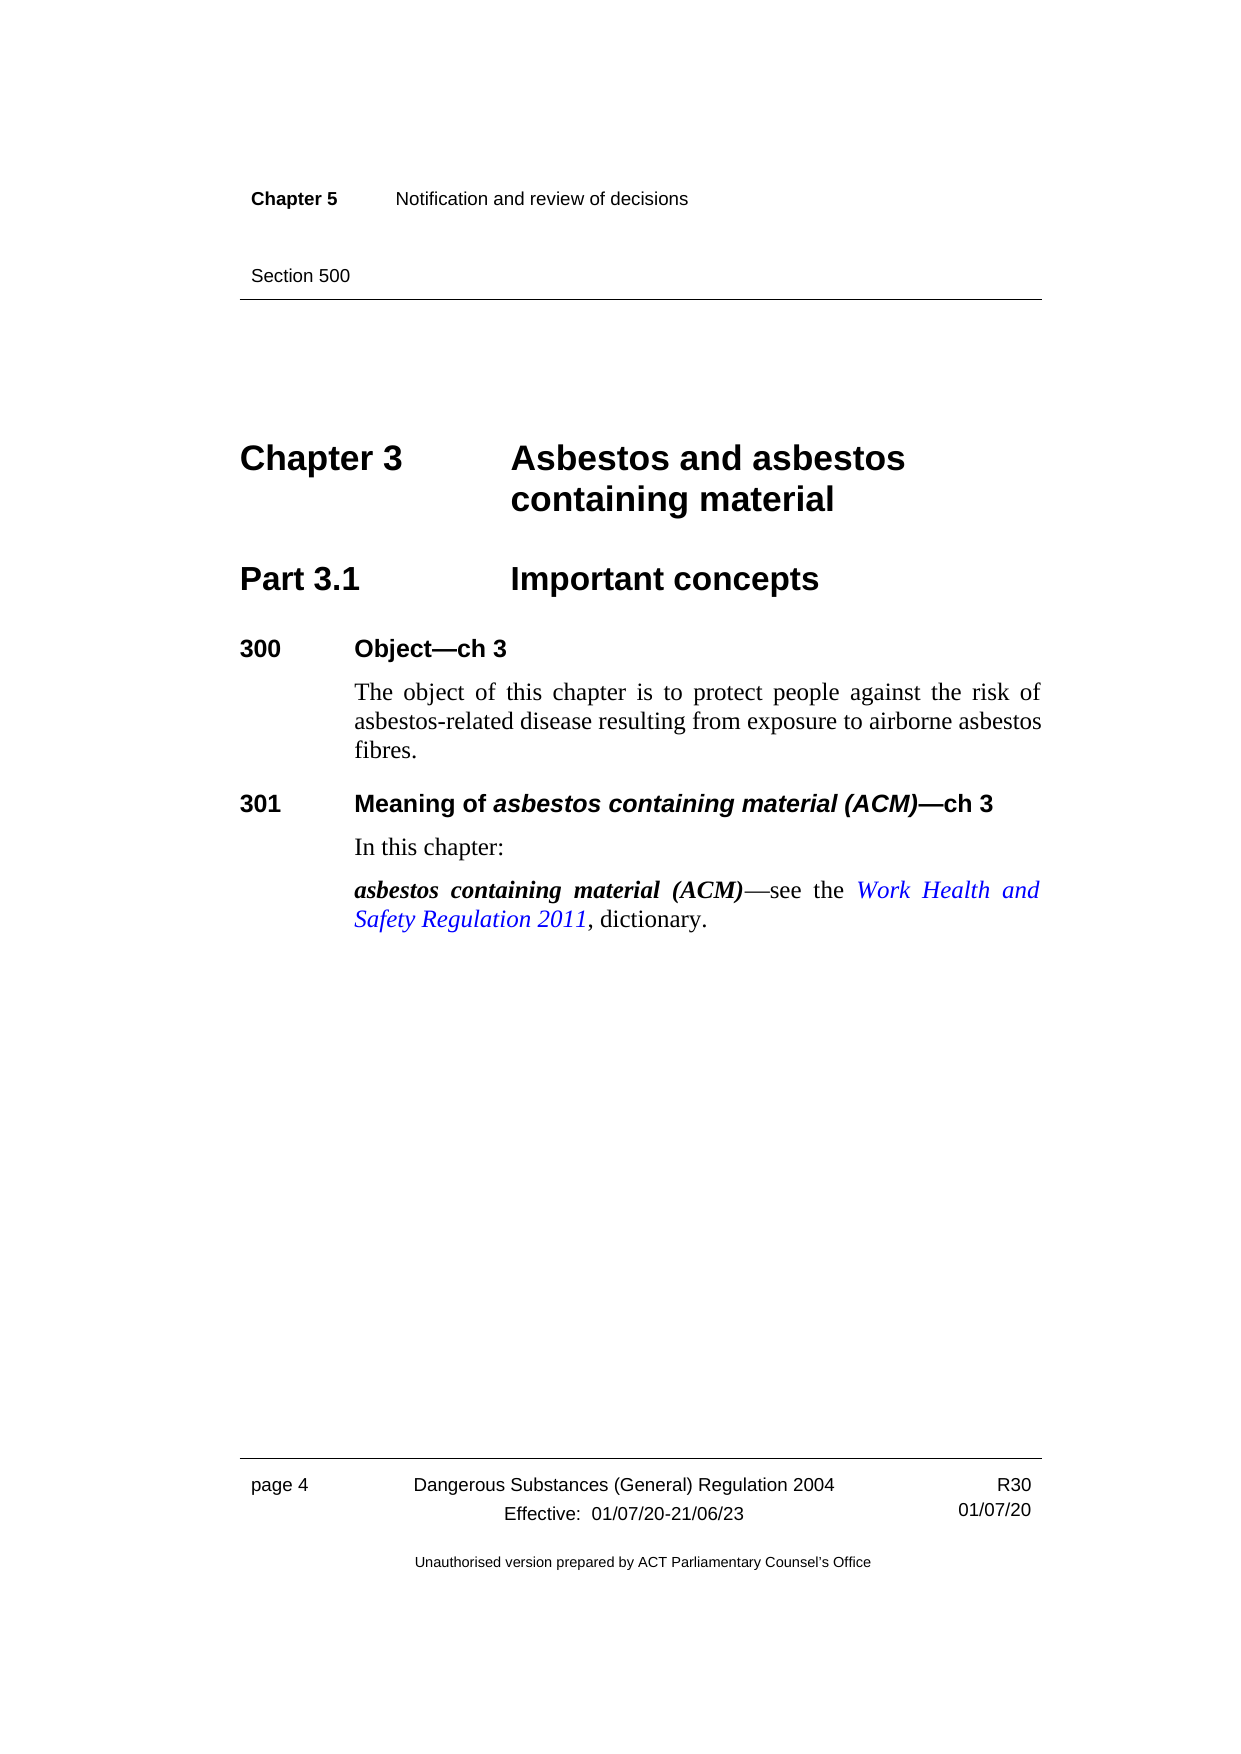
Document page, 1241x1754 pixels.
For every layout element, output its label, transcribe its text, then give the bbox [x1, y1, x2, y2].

text 300 Object—ch 3 [239, 634, 1042, 663]
text asbestos containing material (ACM)—see the Work Health and Safety Regulation 2011, dictionary. [354, 875, 1042, 933]
text Part 3.1 Important concepts [239, 558, 1042, 597]
text Chapter 3 Asbestos and asbestos containing material [239, 437, 1042, 519]
text The object of this chapter is to protect people against the risk of asbestos-related disease resulting from exposure to airborne asbestos fibres. [354, 677, 1042, 763]
text In this chapter: [354, 832, 1042, 861]
text 301 Meaning of asbestos containing material (ACM)—ch 3 [239, 788, 1042, 817]
